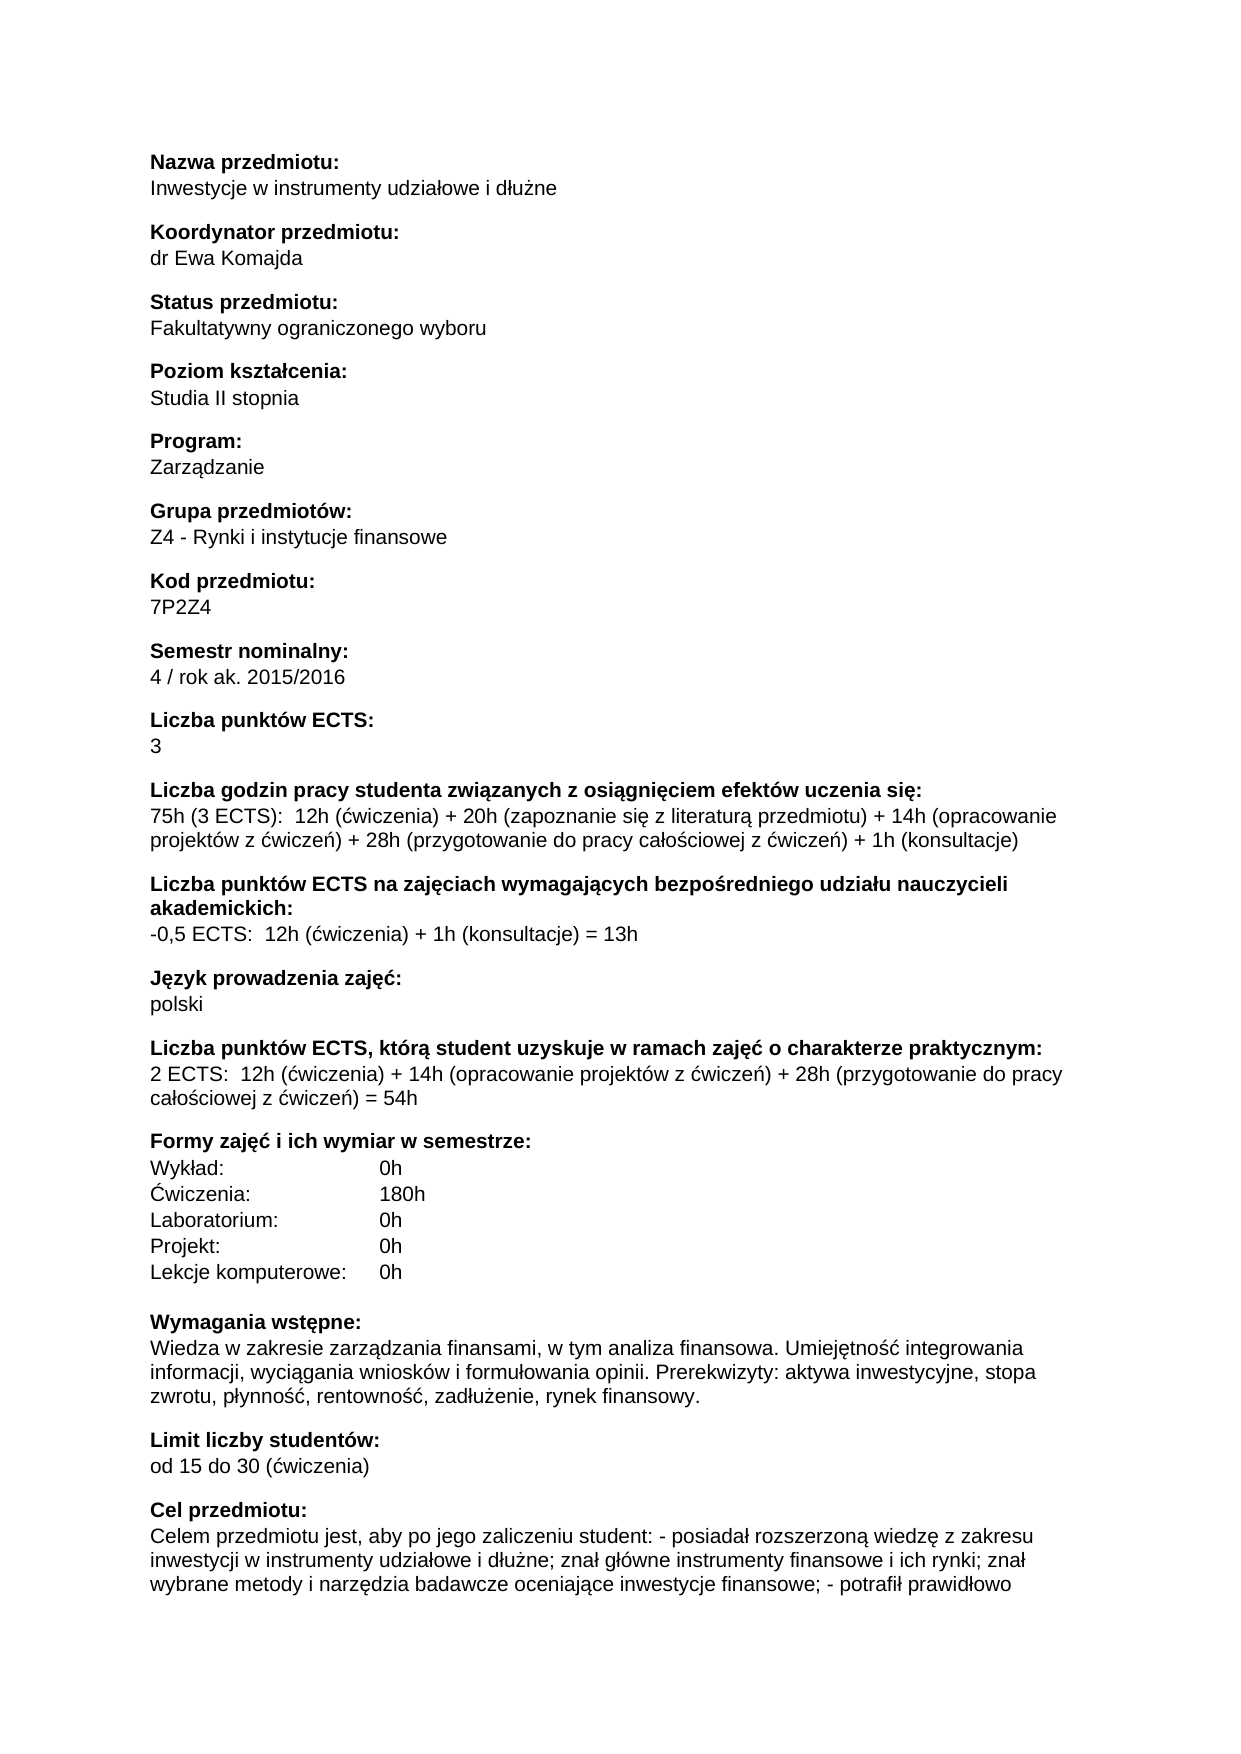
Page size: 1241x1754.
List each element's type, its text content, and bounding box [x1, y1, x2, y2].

text Liczba godzin pracy studenta związanych z osiągnięciem efektów uczenia się: [150, 778, 1090, 802]
text 4 / rok ak. 2015/2016 [150, 664, 1090, 688]
text dr Ewa Komajda [150, 246, 1090, 270]
text Studia II stopnia [150, 385, 1090, 409]
table_cell Ćwiczenia: [140, 1182, 367, 1206]
text od 15 do 30 (ćwiczenia) [150, 1454, 1090, 1478]
text Status przedmiotu: [150, 289, 1090, 313]
text Program: [150, 429, 1090, 453]
text Poziom kształcenia: [150, 359, 1090, 383]
text Grupa przedmiotów: [150, 499, 1090, 523]
table_cell 0h [369, 1206, 597, 1232]
text Limit liczby studentów: [150, 1428, 1090, 1452]
table_cell Projekt: [140, 1234, 367, 1258]
table_cell 0h [369, 1232, 597, 1258]
table_header Wykład: [140, 1156, 367, 1180]
table_cell 180h [369, 1180, 597, 1206]
text 75h (3 ECTS): 12h (ćwiczenia) + 20h (zapoznanie się z literaturą przedmiotu) + 14h (opracowanie projektów z ćwiczeń) + 28h (przygotowanie do pracy całościowej z ćwiczeń) + 1h (konsultacje) [150, 804, 1090, 852]
text Zarządzanie [150, 455, 1090, 479]
text Semestr nominalny: [150, 638, 1090, 662]
text Liczba punktów ECTS, którą student uzyskuje w ramach zajęć o charakterze praktycznym: [150, 1035, 1090, 1059]
text 3 [150, 734, 1090, 758]
text Koordynator przedmiotu: [150, 220, 1090, 244]
text Liczba punktów ECTS: [150, 708, 1090, 732]
text -0,5 ECTS: 12h (ćwiczenia) + 1h (konsultacje) = 13h [150, 922, 1090, 946]
text Inwestycje w instrumenty udziałowe i dłużne [150, 176, 1090, 200]
text 2 ECTS: 12h (ćwiczenia) + 14h (opracowanie projektów z ćwiczeń) + 28h (przygotowanie do pracy całościowej z ćwiczeń) = 54h [150, 1061, 1090, 1109]
text Liczba punktów ECTS na zajęciach wymagających bezpośredniego udziału nauczycieli akademickich: [150, 872, 1090, 920]
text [150, 1523, 1090, 1595]
text Z4 - Rynki i instytucje finansowe [150, 525, 1090, 549]
text polski [150, 992, 1090, 1016]
table_cell 0h [369, 1258, 597, 1284]
text Formy zajęć i ich wymiar w semestrze: [150, 1129, 1090, 1153]
text Język prowadzenia zajęć: [150, 966, 1090, 989]
text Cel przedmiotu: [150, 1497, 1090, 1521]
text Wymagania wstępne: [150, 1310, 1090, 1334]
text Kod przedmiotu: [150, 569, 1090, 593]
text Nazwa przedmiotu: [150, 150, 1090, 174]
table_header 0h [369, 1156, 597, 1180]
table_cell Laboratorium: [140, 1208, 367, 1232]
text Fakultatywny ograniczonego wyboru [150, 316, 1090, 339]
table_cell Lekcje komputerowe: [140, 1260, 367, 1284]
text Wiedza w zakresie zarządzania finansami, w tym analiza finansowa. Umiejętność integrowania informacji, wyciągania wniosków i formułowania opinii. Prerekwizyty: aktywa inwestycyjne, stopa zwrotu, płynność, rentowność, zadłużenie, rynek finansowy. [150, 1336, 1090, 1408]
text 7P2Z4 [150, 595, 1090, 619]
